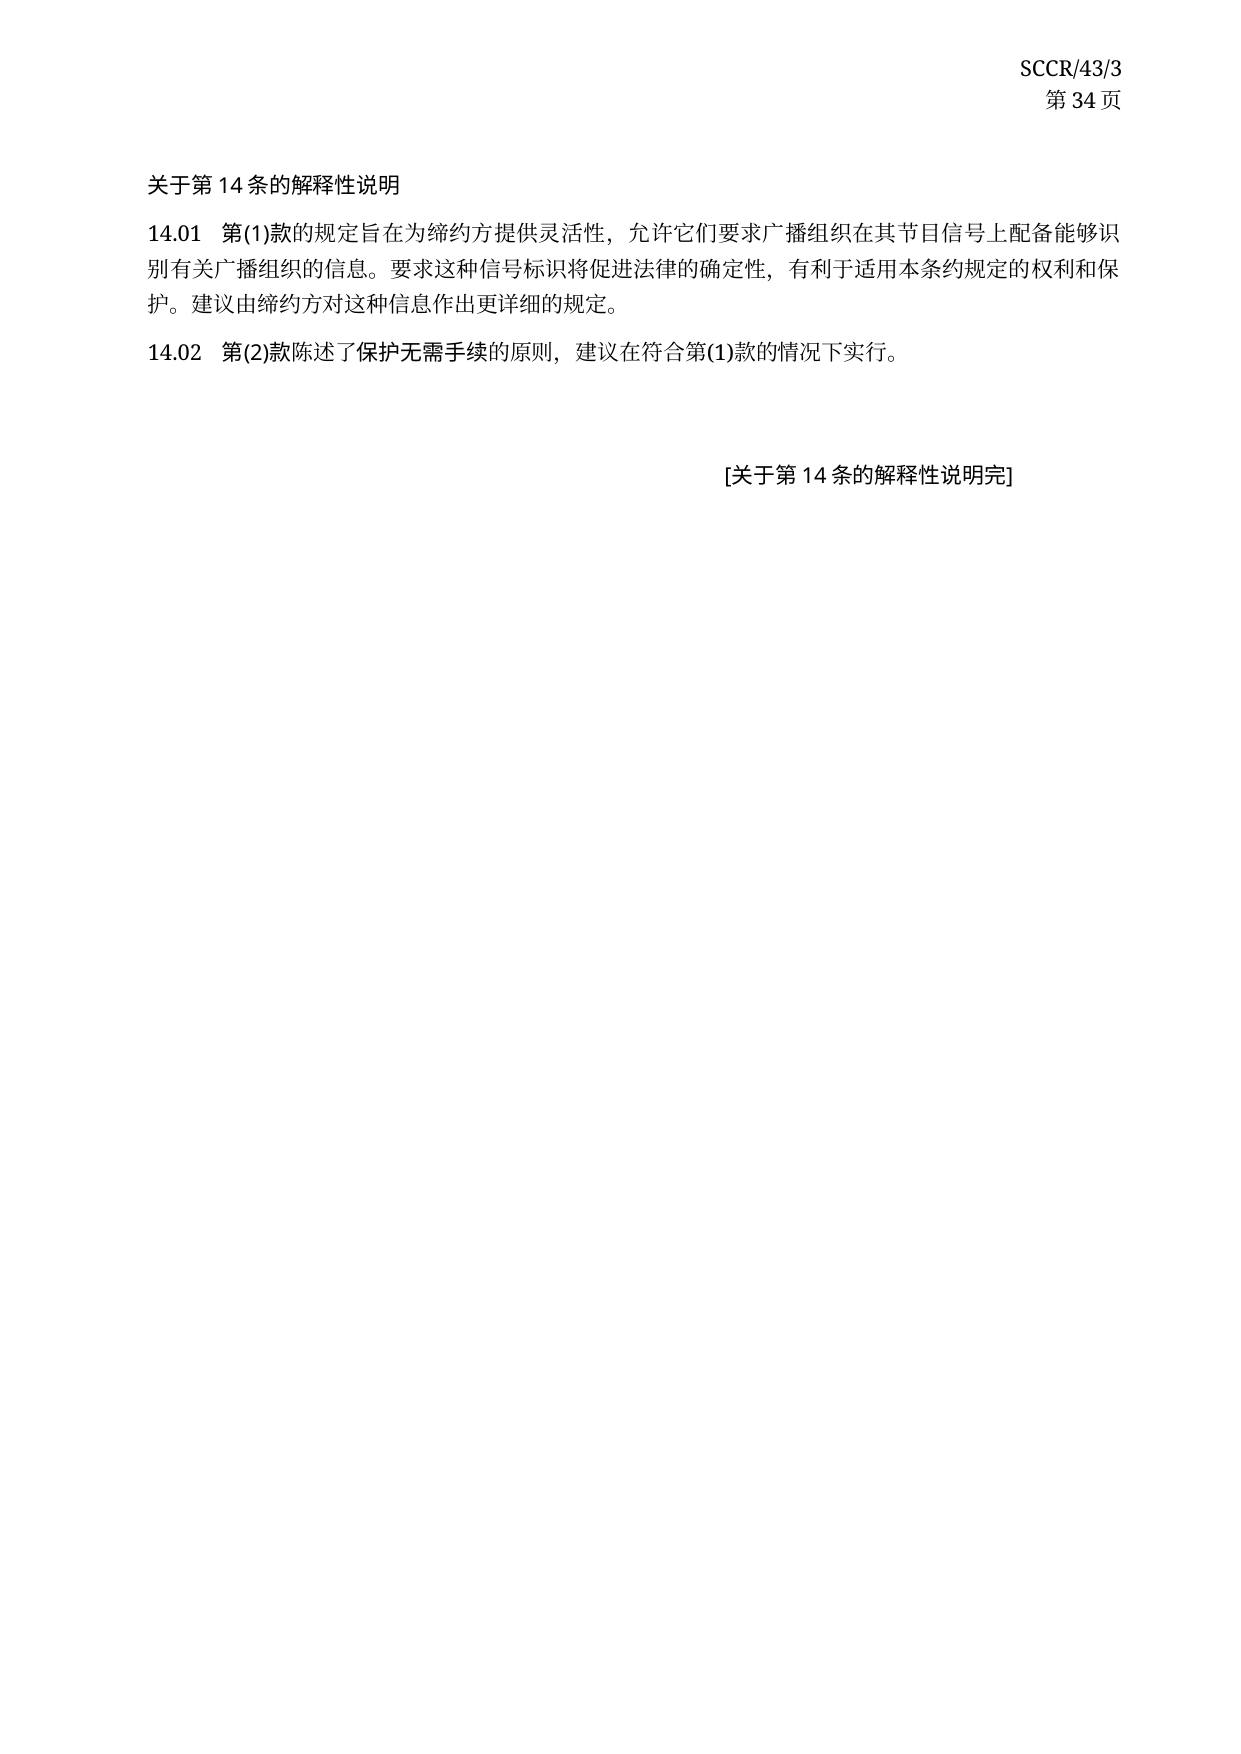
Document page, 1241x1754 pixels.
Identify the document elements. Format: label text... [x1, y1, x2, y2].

text 14.02 第(2)款陈述了保护无需手续的原则，建议在符合第(1)款的情况下实行。 [148, 331, 1122, 367]
text 关于第14条的解释性说明 [148, 164, 1122, 200]
text 14.01 第(1)款的规定旨在为缔约方提供灵活性，允许它们要求广播组织在其节目信号上配备能够识别有关广播组织的信息。要求这种信号标识将促进法律的确定性，有利于适用本条约规定的权利和保护。建议由缔约方对这种信息作出更详细的规定。 [148, 212, 1122, 319]
text [关于第14条的解释性说明完] [724, 454, 1122, 489]
